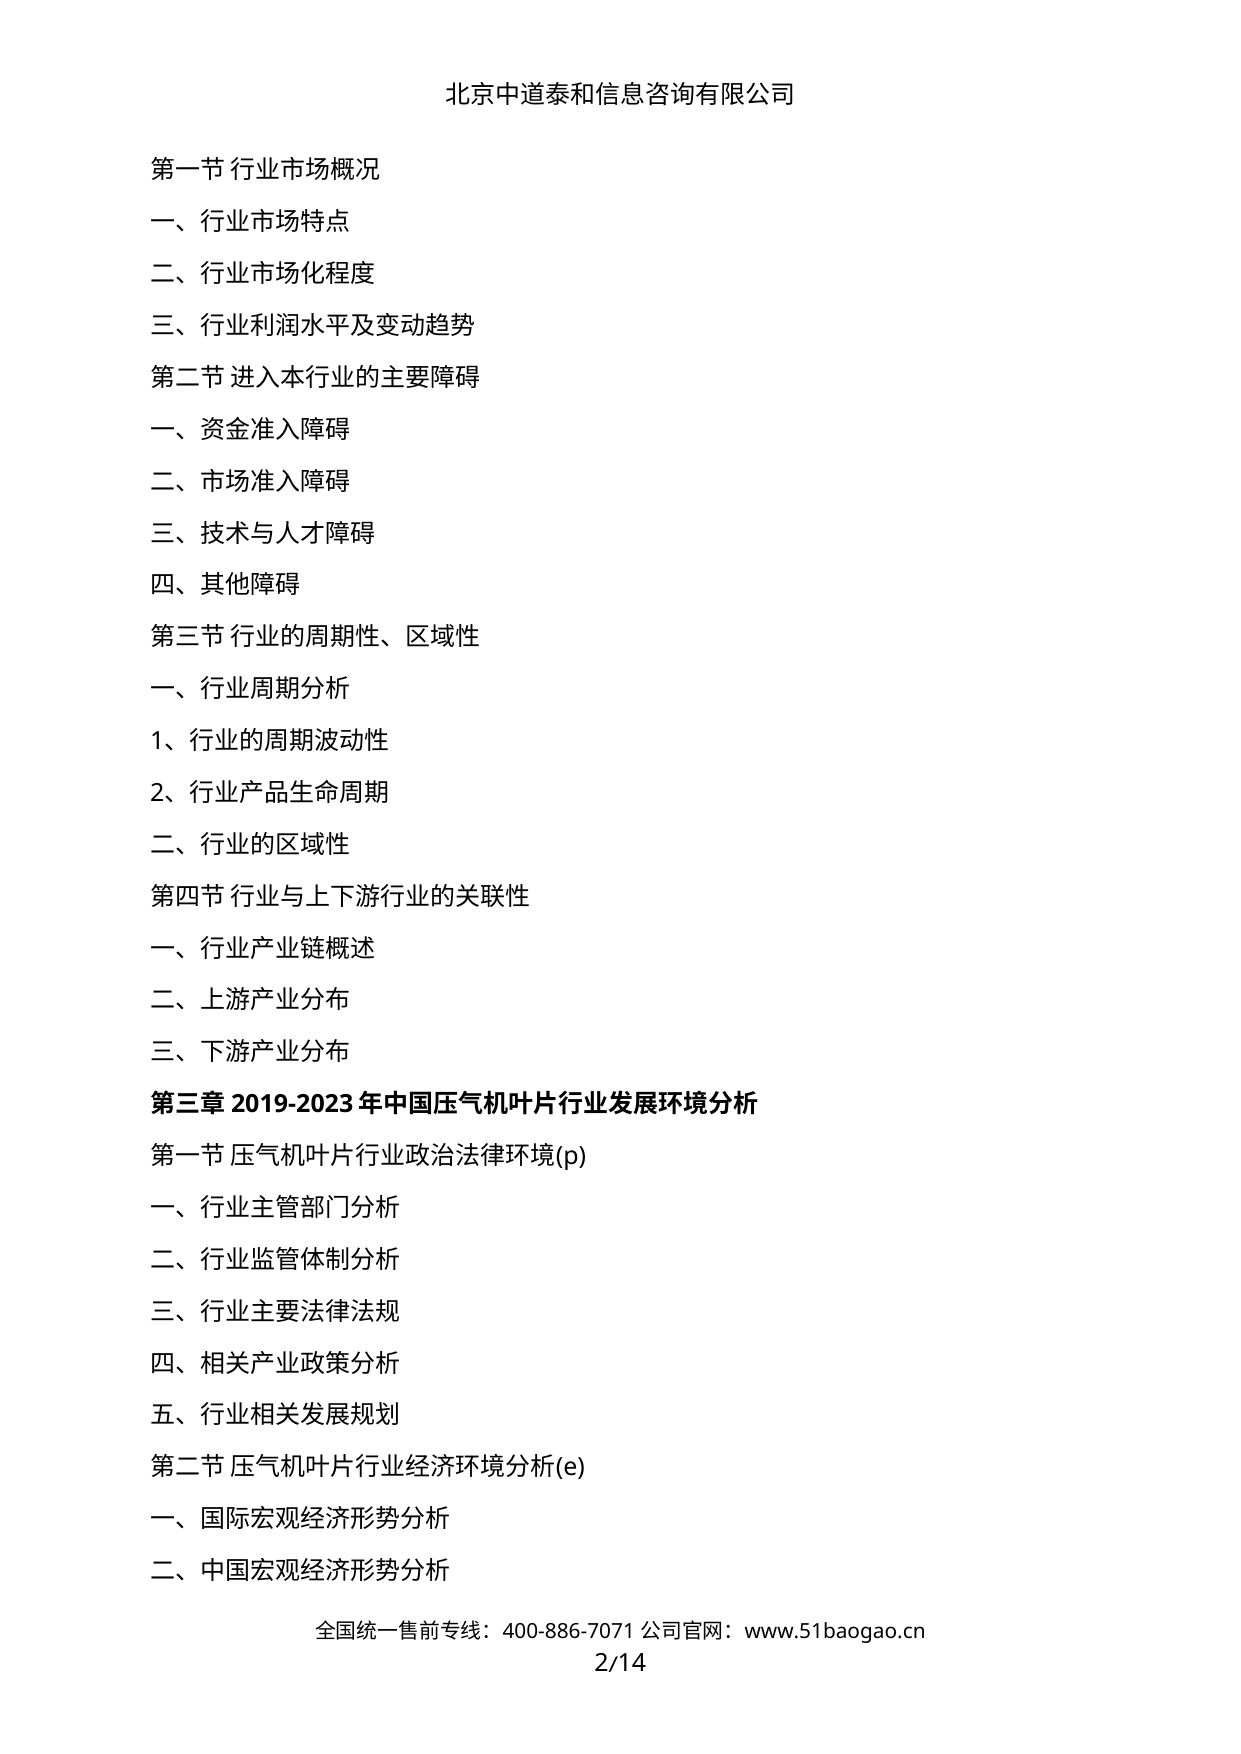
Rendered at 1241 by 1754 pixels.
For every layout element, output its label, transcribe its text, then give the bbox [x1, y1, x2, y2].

text 一、国际宏观经济形势分析 [150, 1499, 1090, 1535]
text 一、资金准入障碍 [150, 409, 1090, 446]
text 一、行业产业链概述 [150, 928, 1090, 964]
text 2、行业产品生命周期 [150, 772, 1090, 809]
text 二、行业市场化程度 [150, 254, 1090, 290]
text 三、行业主要法律法规 [150, 1291, 1090, 1327]
text 1、行业的周期波动性 [150, 721, 1090, 757]
text 二、行业的区域性 [150, 824, 1090, 861]
text 二、行业监管体制分析 [150, 1239, 1090, 1276]
text 一、行业周期分析 [150, 669, 1090, 705]
text 第一节 压气机叶片行业政治法律环境(p) [150, 1136, 1090, 1172]
text 三、技术与人才障碍 [150, 513, 1090, 549]
text 一、行业市场特点 [150, 202, 1090, 238]
text 二、上游产业分布 [150, 980, 1090, 1016]
text 第四节 行业与上下游行业的关联性 [150, 876, 1090, 912]
text 第二节 压气机叶片行业经济环境分析(e) [150, 1447, 1090, 1483]
text 一、行业主管部门分析 [150, 1187, 1090, 1224]
text 三、行业利润水平及变动趋势 [150, 306, 1090, 342]
text 五、行业相关发展规划 [150, 1395, 1090, 1431]
text 四、相关产业政策分析 [150, 1343, 1090, 1379]
text 二、市场准入障碍 [150, 461, 1090, 497]
text 第二节 进入本行业的主要障碍 [150, 357, 1090, 394]
text 三、下游产业分布 [150, 1032, 1090, 1068]
text 第三章 2019-2023年中国压气机叶片行业发展环境分析 [150, 1084, 1090, 1120]
text 第三节 行业的周期性、区域性 [150, 617, 1090, 653]
text 二、中国宏观经济形势分析 [150, 1551, 1090, 1587]
text 第一节 行业市场概况 [150, 150, 1090, 186]
text 四、其他障碍 [150, 565, 1090, 601]
